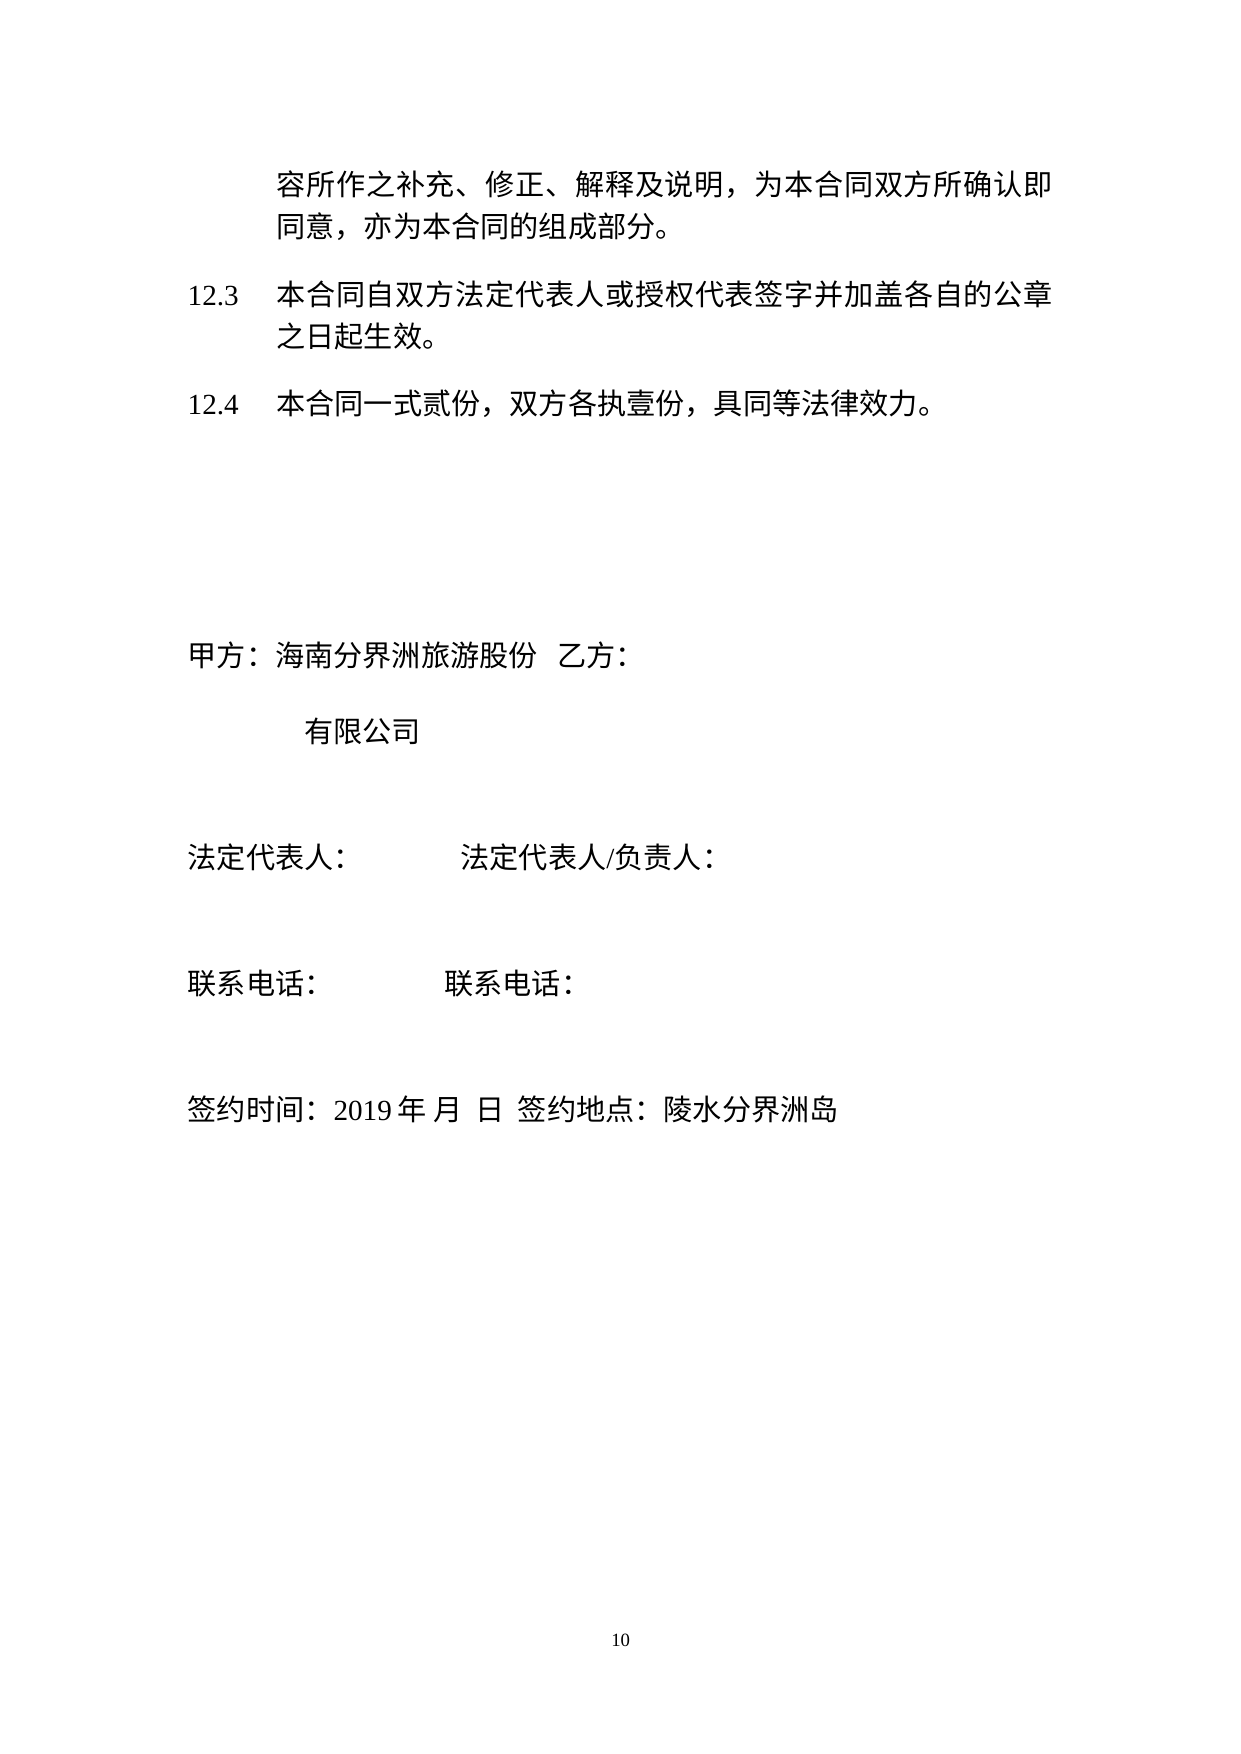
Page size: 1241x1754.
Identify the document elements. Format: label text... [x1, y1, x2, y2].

text 甲方：海南分界洲旅游股份 乙方： [187, 633, 1053, 675]
text 联系电话： 联系电话： [187, 960, 1053, 1003]
list 本合同自双方法定代表人或授权代表签字并加盖各自的公章之日起生效。 [187, 271, 1053, 356]
text 签约时间：2019年 月 日 签约地点：陵水分界洲岛 [187, 1086, 1053, 1128]
list 本合同一式贰份，双方各执壹份，具同等法律效力。 [187, 381, 1053, 423]
text 法定代表人： 法定代表人/负责人： [187, 834, 1053, 877]
text 有限公司 [187, 709, 1053, 751]
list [187, 162, 1053, 246]
